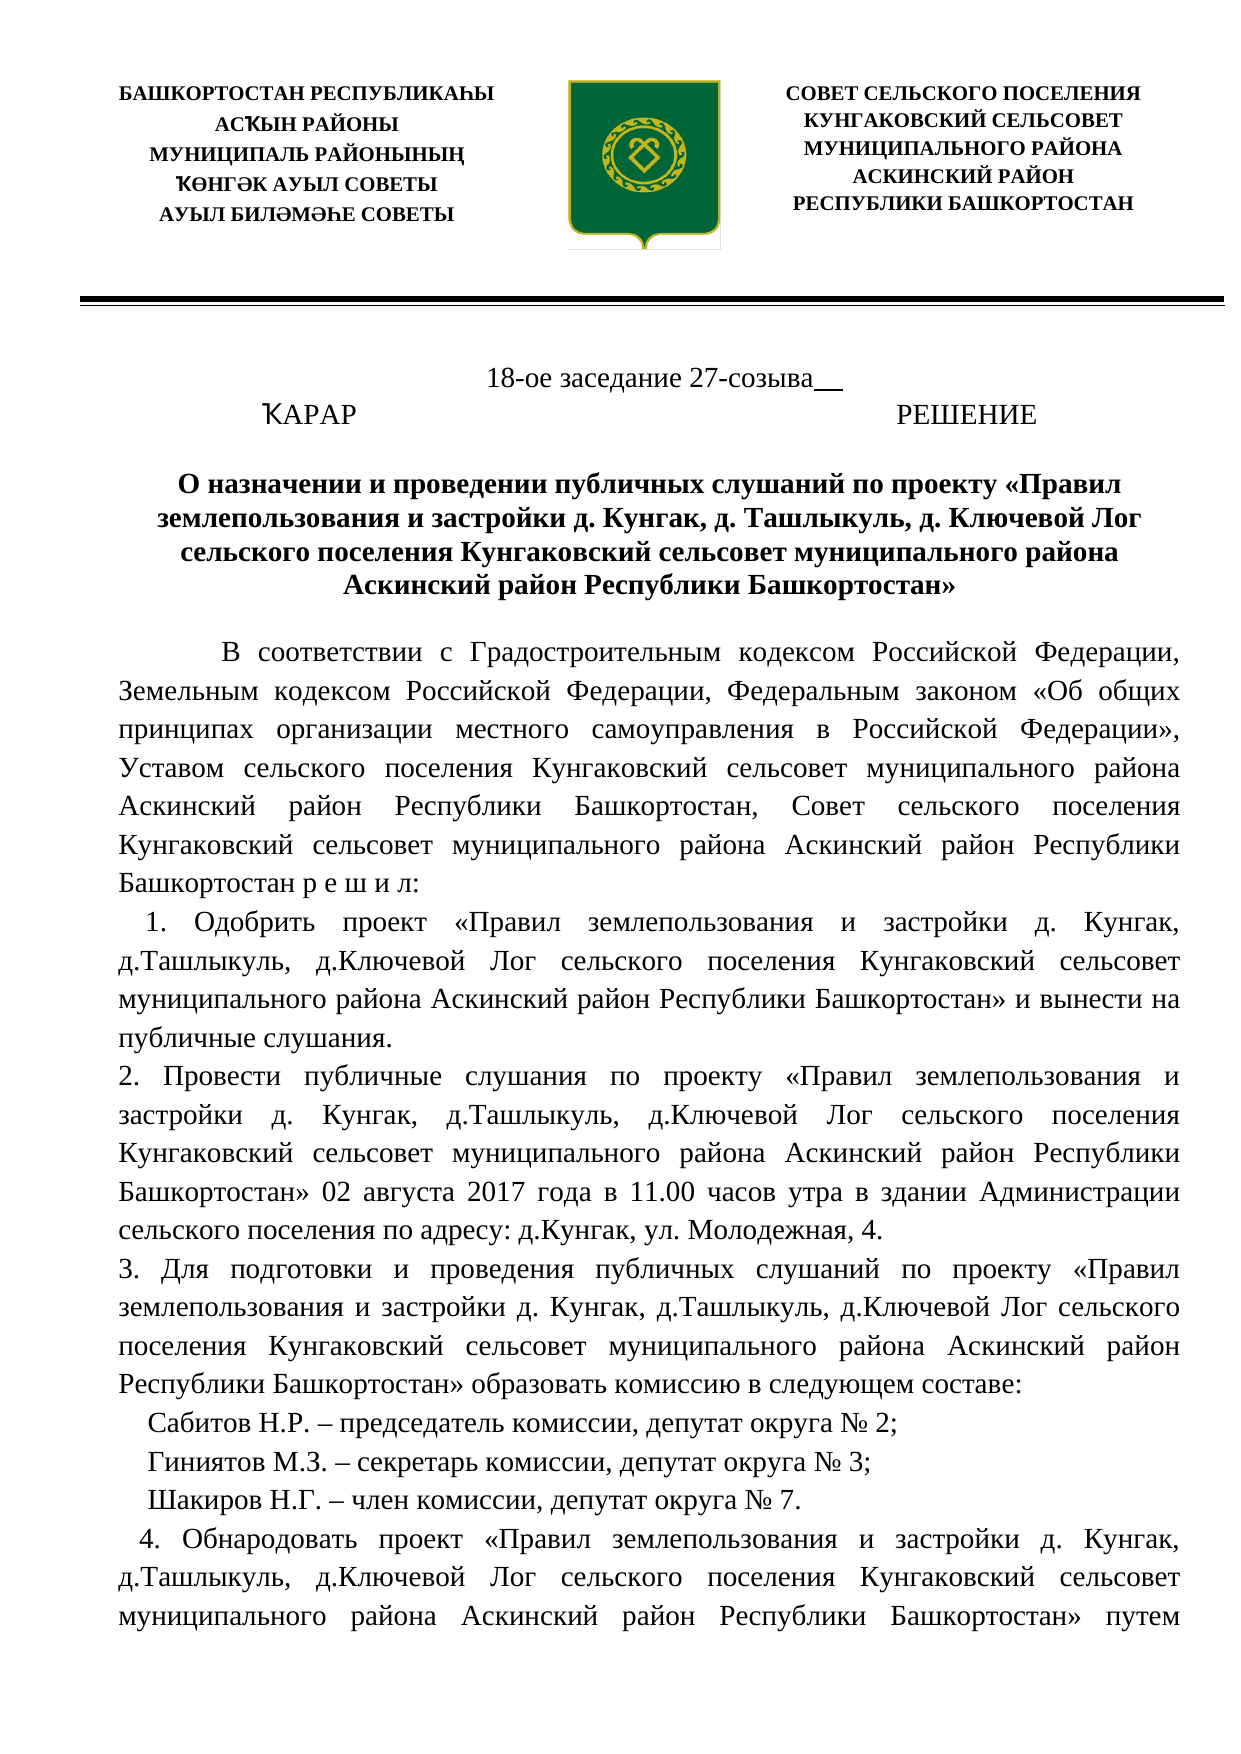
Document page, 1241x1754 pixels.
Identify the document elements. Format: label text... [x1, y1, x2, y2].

text 1. Одобрить проект «Правил землепользования и застройки д. Кунгак, д.Ташлыкуль, д.Ключевой Лог сельского поселения Кунгаковский сельсовет муниципального района Аскинский район Республики Башкортостан» и вынести на публичные слушания. [118, 904, 1181, 1053]
text 2. Провести публичные слушания по проекту «Правил землепользования и застройки д. Кунгак, д.Ташлыкуль, д.Ключевой Лог сельского поселения Кунгаковский сельсовет муниципального района Аскинский район Республики Башкортостан» 02 августа 2017 года в 11.00 часов утра в здании Администрации сельского поселения по адресу: д.Кунгак, ул. Молодежная, 4. [118, 1058, 1181, 1246]
table_header СОВЕТ СЕЛЬСКОГО ПОСЕЛЕНИЯ КУНГАКОВСКИЙ СЕЛЬСОВЕТ МУНИЦИПАЛЬНОГО РАЙОНА АСКИНСКИЙ РАЙОН РЕСПУБЛИКИ БАШКОРТОСТАН [758, 81, 1168, 296]
table_header [533, 81, 758, 296]
picture [568, 80, 721, 250]
text В соответствии с Градостроительным кодексом Российской Федерации, Земельным кодексом Российской Федерации, Федеральным законом «Об общих принципах организации местного самоуправления в Российской Федерации», Уставом сельского поселения Кунгаковский сельсовет муниципального района Аскинский район Республики Башкортостан, Совет сельского поселения Кунгаковский сельсовет муниципального района Аскинский район Республики Башкортостан р е ш и л: [118, 634, 1181, 899]
table_header БАШКОРТОСТАН РЕСПУБЛИКАҺЫ АСҠЫН РАЙОНЫ МУНИЦИПАЛЬ РАЙОНЫНЫҢ ҠӨНГӘК АУЫЛ СОВЕТЫ АУЫЛ БИЛӘМӘҺЕ СОВЕТЫ [81, 81, 532, 296]
text Гиниятов М.З. – секретарь комиссии, депутат округа № 3; [118, 1444, 1181, 1477]
text Шакиров Н.Г. – член комиссии, депутат округа № 7. [118, 1482, 1181, 1516]
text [118, 1521, 1181, 1631]
text 18-ое заседание 27-созыва [118, 360, 1181, 393]
text 3. Для подготовки и проведения публичных слушаний по проекту «Правил землепользования и застройки д. Кунгак, д.Ташлыкуль, д.Ключевой Лог сельского поселения Кунгаковский сельсовет муниципального района Аскинский район Республики Башкортостан» образовать комиссию в следующем составе: [118, 1251, 1181, 1400]
text ҠАРАР РЕШЕНИЕ [118, 393, 1181, 433]
text О назначении и проведении публичных слушаний по проекту «Правил землепользования и застройки д. Кунгак, д. Ташлыкуль, д. Ключевой Лог сельского поселения Кунгаковский сельсовет муниципального района Аскинский район Республики Башкортостан» [118, 467, 1181, 601]
text Сабитов Н.Р. – председатель комиссии, депутат округа № 2; [118, 1405, 1181, 1439]
